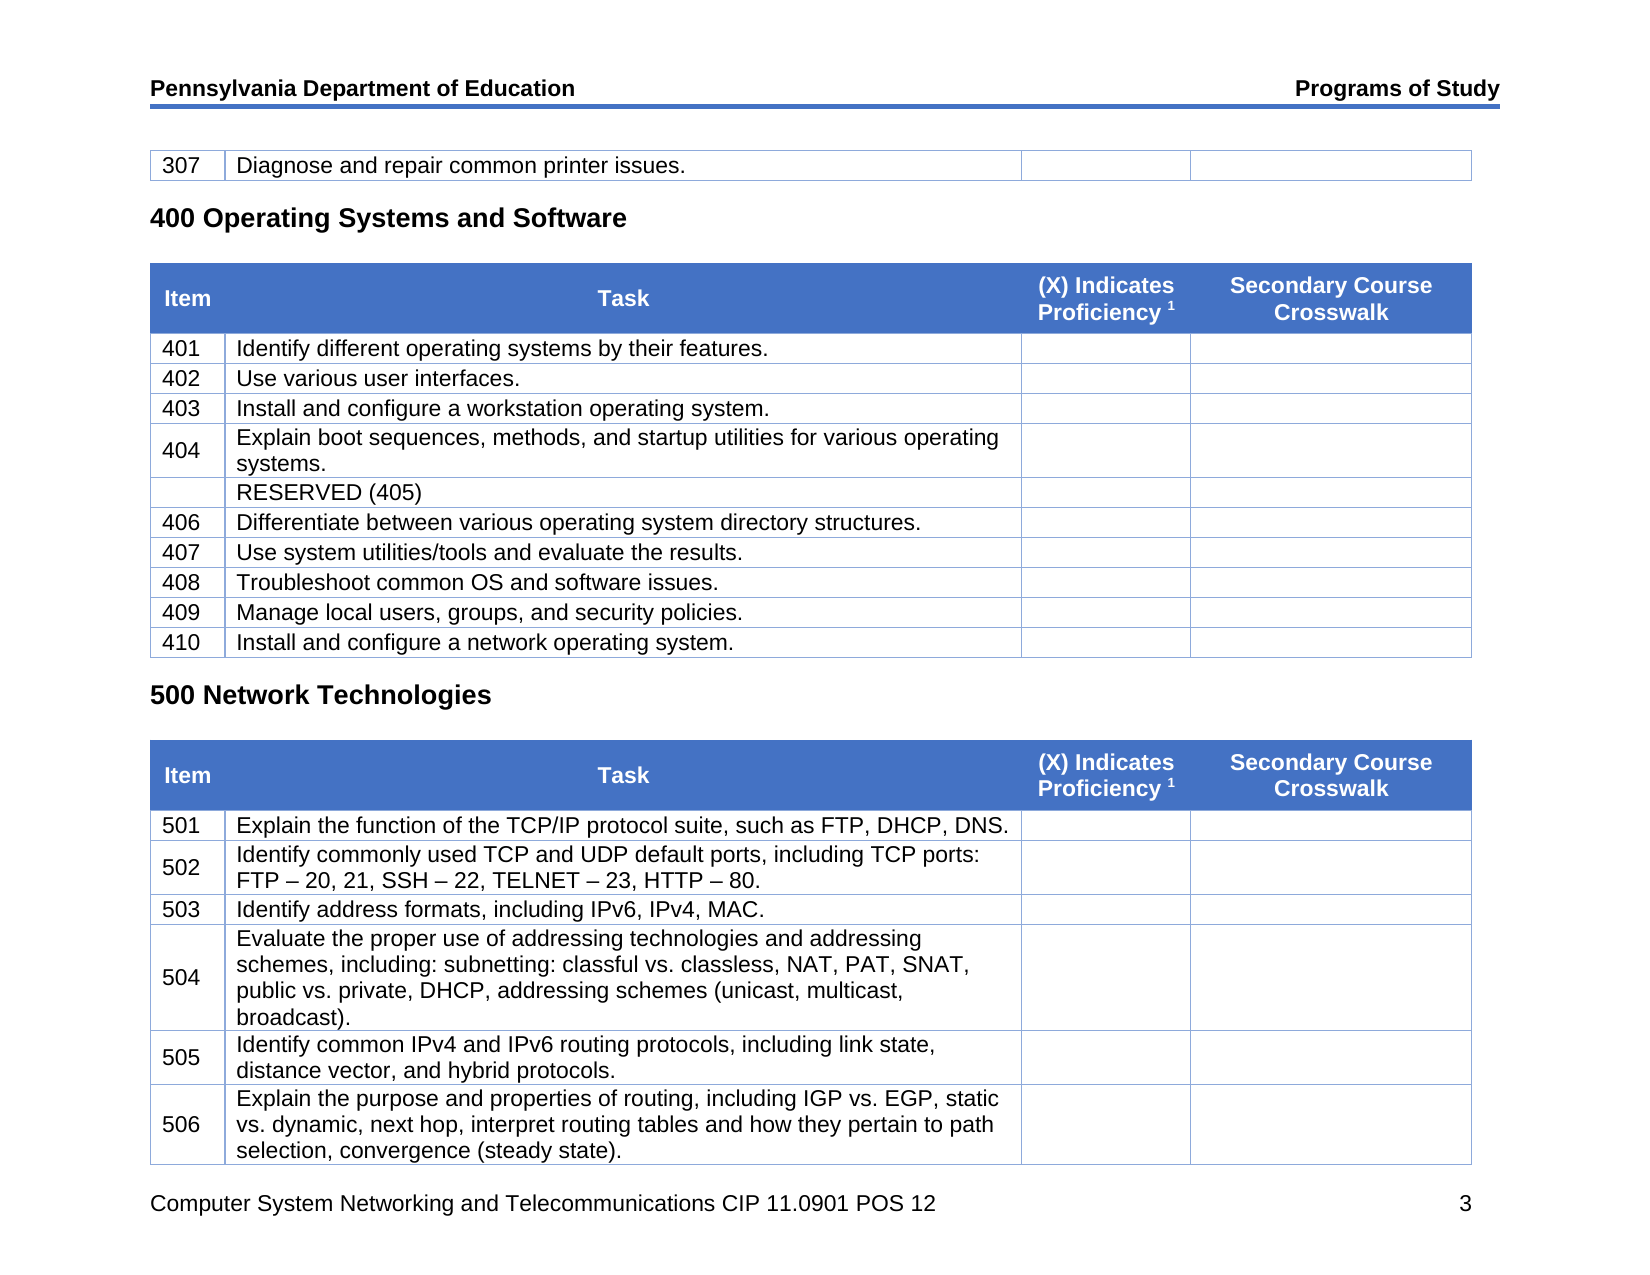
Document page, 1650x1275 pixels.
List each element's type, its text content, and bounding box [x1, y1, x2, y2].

table_cell Use various user interfaces. [226, 364, 1021, 393]
table_cell [1191, 925, 1471, 1030]
table_cell [1022, 508, 1190, 537]
table_cell Install and configure a workstation operating system. [226, 394, 1021, 423]
table_cell [1022, 811, 1190, 840]
table_cell [1022, 841, 1190, 893]
table_cell 503 [151, 895, 224, 923]
table_header (X) Indicates Proficiency 1 [1022, 741, 1190, 810]
table_cell [1022, 424, 1190, 477]
table_header Item [151, 264, 224, 333]
table_cell Identify address formats, including IPv6, IPv4, MAC. [226, 895, 1021, 923]
table_cell Differentiate between various operating system directory structures. [226, 508, 1021, 537]
table_cell 406 [151, 508, 224, 537]
table_cell 410 [151, 628, 224, 657]
table_cell [1191, 841, 1471, 893]
table_cell 504 [151, 925, 224, 1030]
table_cell RESERVED (405) [226, 478, 1021, 507]
table_cell Identify commonly used TCP and UDP default ports, including TCP ports: FTP – 20, 21, SSH – 22, TELNET – 23, HTTP – 80. [226, 841, 1021, 893]
table_cell [1022, 925, 1190, 1030]
table_cell [1191, 424, 1471, 477]
table_cell [1022, 568, 1190, 597]
table_header Item [151, 741, 224, 810]
table_cell [1191, 334, 1471, 363]
table_cell 506 [151, 1085, 224, 1164]
table_cell [1022, 628, 1190, 657]
table_cell [1022, 151, 1190, 180]
table_cell [1191, 364, 1471, 393]
table_cell 404 [151, 424, 224, 477]
table_cell 505 [151, 1031, 224, 1084]
table_cell [1191, 628, 1471, 657]
table_cell [1191, 598, 1471, 627]
table_cell [1022, 1085, 1190, 1164]
table_cell Install and configure a network operating system. [226, 628, 1021, 657]
subtitle 500 Network Technologies [150, 679, 1500, 710]
table_cell [151, 478, 224, 507]
table_cell Evaluate the proper use of addressing technologies and addressing schemes, including: subnetting: classful vs. classless, NAT, PAT, SNAT, public vs. private, DHCP, addressing schemes (unicast, multicast, broadcast). [226, 925, 1021, 1030]
table_cell [1022, 334, 1190, 363]
table_cell 501 [151, 811, 224, 840]
table_header Task [226, 741, 1021, 810]
table_cell Explain the function of the TCP/IP protocol suite, such as FTP, DHCP, DNS. [226, 811, 1021, 840]
table_cell 403 [151, 394, 224, 423]
subtitle 400 Operating Systems and Software [150, 202, 1500, 233]
table_cell [1022, 1031, 1190, 1084]
table_cell [1022, 598, 1190, 627]
table_cell 502 [151, 841, 224, 893]
table_cell [1191, 151, 1471, 180]
table_cell Diagnose and repair common printer issues. [226, 151, 1021, 180]
table_cell [1022, 538, 1190, 567]
table_cell 401 [151, 334, 224, 363]
table_header (X) Indicates Proficiency 1 [1022, 264, 1190, 333]
table_cell [1191, 478, 1471, 507]
table_cell Manage local users, groups, and security policies. [226, 598, 1021, 627]
table_cell [1022, 478, 1190, 507]
table_cell [1191, 508, 1471, 537]
table_cell 407 [151, 538, 224, 567]
table_cell [1191, 394, 1471, 423]
table_cell [1191, 538, 1471, 567]
table_cell [1022, 394, 1190, 423]
table_cell Troubleshoot common OS and software issues. [226, 568, 1021, 597]
table_header Task [226, 264, 1021, 333]
table_header Secondary Course Crosswalk [1191, 741, 1471, 810]
table_cell 307 [151, 151, 224, 180]
table_cell Use system utilities/tools and evaluate the results. [226, 538, 1021, 567]
table_cell [1191, 1031, 1471, 1084]
table_cell 409 [151, 598, 224, 627]
table_cell [1022, 895, 1190, 923]
table_cell [1191, 1085, 1471, 1164]
table_cell 408 [151, 568, 224, 597]
table_cell [1191, 811, 1471, 840]
table_cell Identify different operating systems by their features. [226, 334, 1021, 363]
table_cell [1191, 895, 1471, 923]
table_cell 402 [151, 364, 224, 393]
table_cell [1191, 568, 1471, 597]
table_cell [1022, 364, 1190, 393]
table_cell Identify common IPv4 and IPv6 routing protocols, including link state, distance vector, and hybrid protocols. [226, 1031, 1021, 1084]
table_cell Explain the purpose and properties of routing, including IGP vs. EGP, static vs. dynamic, next hop, interpret routing tables and how they pertain to path selection, convergence (steady state). [226, 1085, 1021, 1164]
table_header Secondary Course Crosswalk [1191, 264, 1471, 333]
table_cell Explain boot sequences, methods, and startup utilities for various operating systems. [226, 424, 1021, 477]
